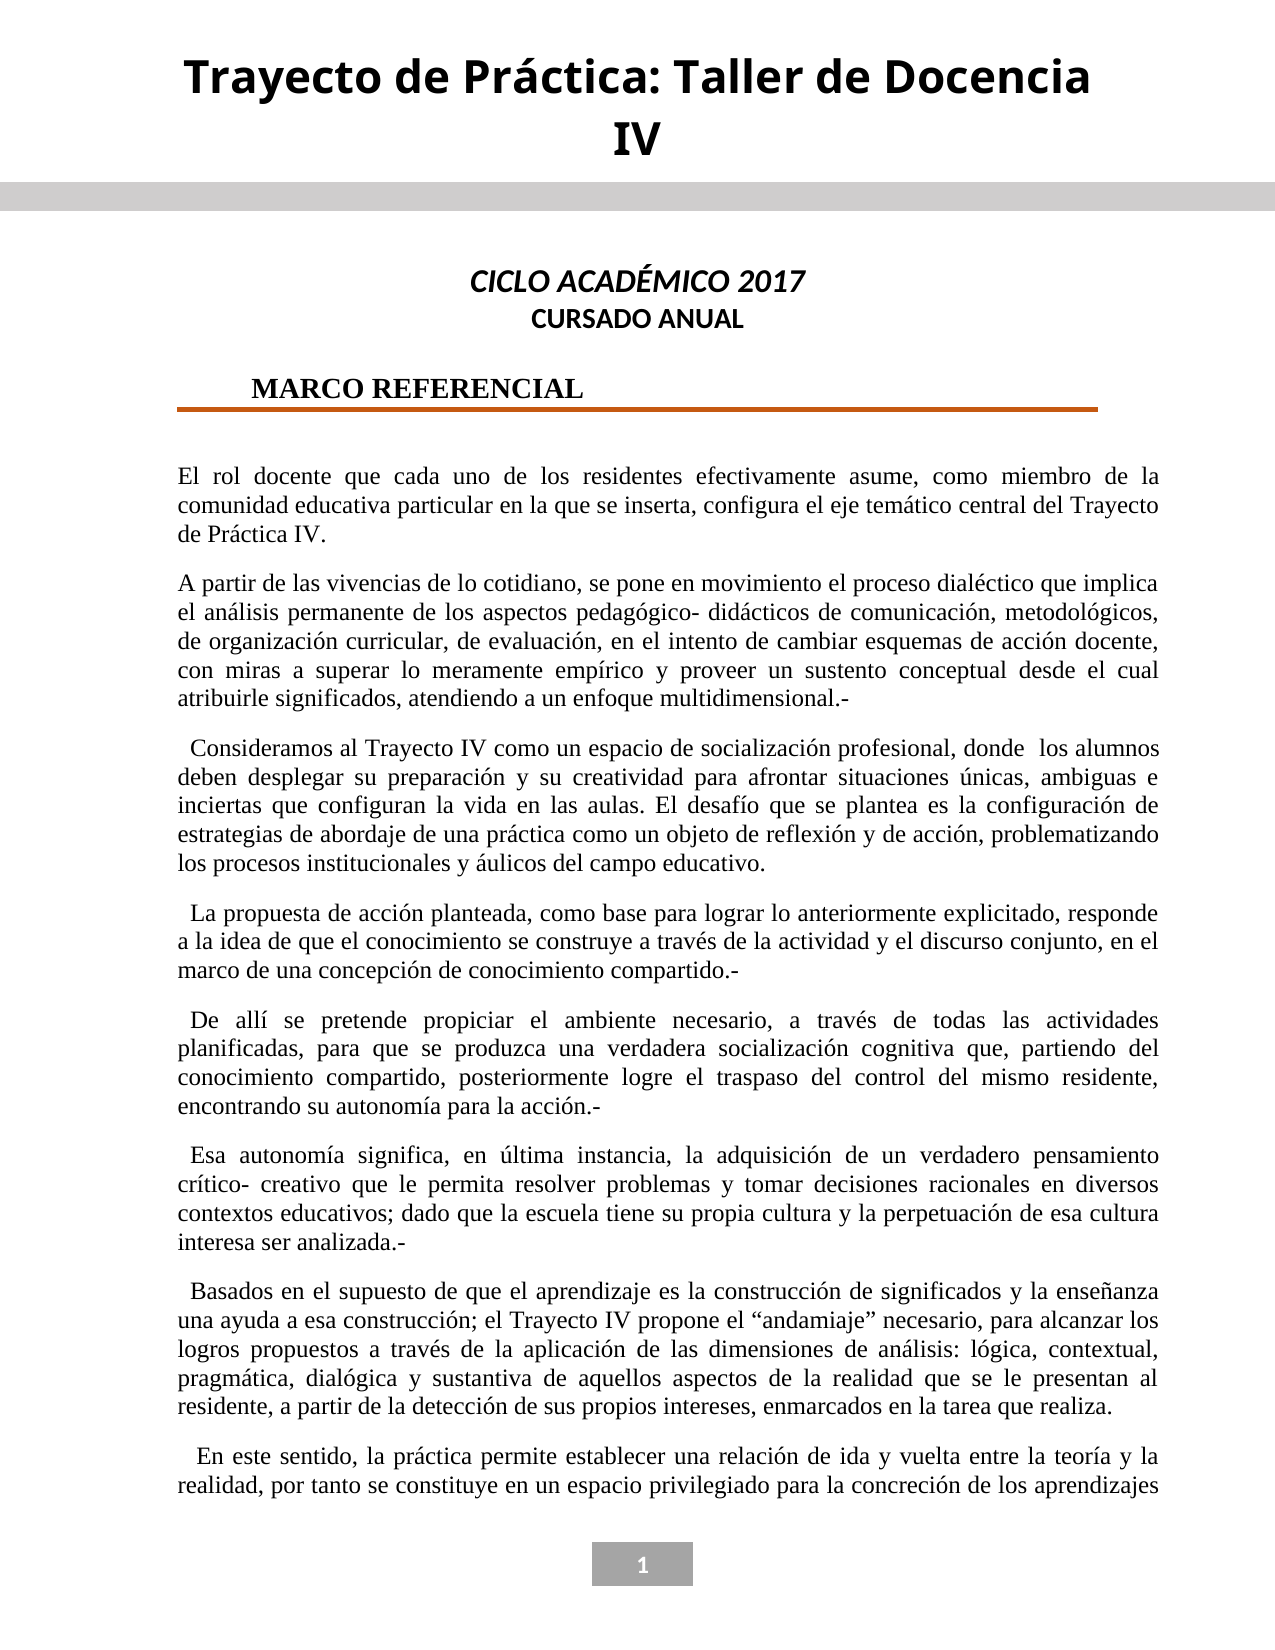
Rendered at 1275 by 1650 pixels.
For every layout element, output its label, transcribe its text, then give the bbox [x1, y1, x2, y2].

text La propuesta de acción planteada, como base para lograr lo anteriormente explicitado, responde a la idea de que el conocimiento se construye a través de la actividad y el discurso conjunto, en el marco de una concepción de conocimiento compartido.- [177, 898, 1160, 984]
text Basados en el supuesto de que el aprendizaje es la construcción de significados y la enseñanza una ayuda a esa construcción; el Trayecto IV propone el “andamiaje” necesario, para alcanzar los logros propuestos a través de la aplicación de las dimensiones de análisis: lógica, contextual, pragmática, dialógica y sustantiva de aquellos aspectos de la realidad que se le presentan al residente, a partir de la detección de sus propios intereses, enmarcados en la tarea que realiza. [177, 1276, 1160, 1420]
text De allí se pretende propiciar el ambiente necesario, a través de todas las actividades planificadas, para que se produzca una verdadera socialización cognitiva que, partiendo del conocimiento compartido, posteriormente logre el traspaso del control del mismo residente, encontrando su autonomía para la acción.- [177, 1005, 1160, 1120]
text Consideramos al Trayecto IV como un espacio de socialización profesional, donde los alumnos deben desplegar su preparación y su creatividad para afrontar situaciones únicas, ambiguas e inciertas que configuran la vida en las aulas. El desafío que se plantea es la configuración de estrategias de abordaje de una práctica como un objeto de reflexión y de acción, problematizando los procesos institucionales y áulicos del campo educativo. [177, 733, 1160, 877]
text CICLO ACADÉMICO 2017 [177, 259, 1098, 300]
text CURSADO ANUAL [177, 300, 1098, 336]
text A partir de las vivencias de lo cotidiano, se pone en movimiento el proceso dialéctico que implica el análisis permanente de los aspectos pedagógico- didácticos de comunicación, metodológicos, de organización curricular, de evaluación, en el intento de cambiar esquemas de acción docente, con miras a superar lo meramente empírico y proveer un sustento conceptual desde el cual atribuirle significados, atendiendo a un enfoque multidimensional.- [177, 568, 1160, 712]
text MARCO REFERENCIAL [177, 372, 1098, 407]
text El rol docente que cada uno de los residentes efectivamente asume, como miembro de la comunidad educativa particular en la que se inserta, configura el eje temático central del Trayecto de Práctica IV. [177, 461, 1160, 548]
text Esa autonomía significa, en última instancia, la adquisición de un verdadero pensamiento crítico- creativo que le permita resolver problemas y tomar decisiones racionales en diversos contextos educativos; dado que la escuela tiene su propia cultura y la perpetuación de esa cultura interesa ser analizada.- [177, 1141, 1160, 1256]
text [177, 1441, 1160, 1498]
